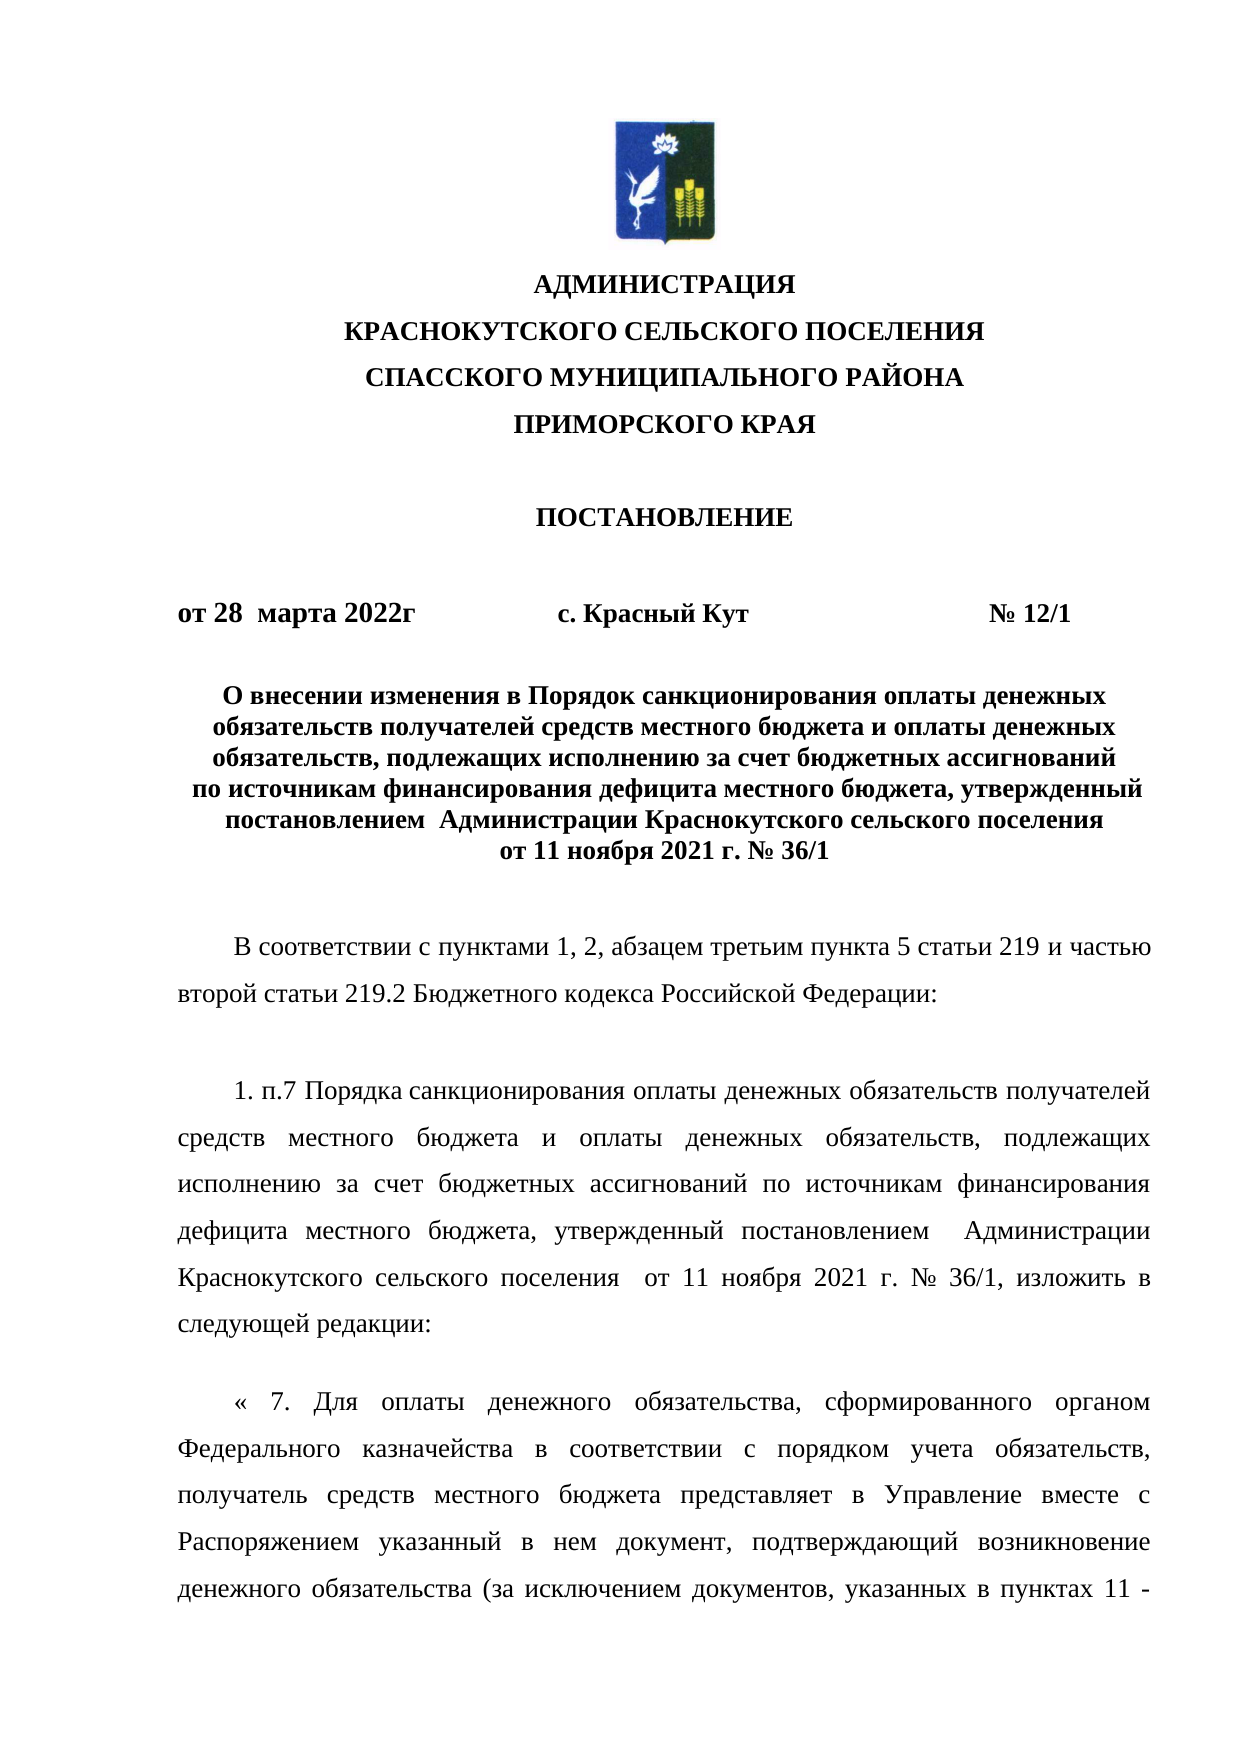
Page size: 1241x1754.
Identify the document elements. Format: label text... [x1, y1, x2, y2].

title от 11 ноября 2021 г. № 36/1 [177, 834, 1152, 866]
picture [608, 118, 721, 250]
text В соответствии с пунктами 1, 2, абзацем третьим пункта 5 статьи 219 и частью второй статьи 219.2 Бюджетного кодекса Российской Федерации: [177, 930, 1152, 1008]
title ПРИМОРСКОГО КРАЯ [177, 408, 1152, 439]
title от 28 марта 2022г с. Красный Кут № 12/1 [177, 595, 1152, 628]
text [177, 1385, 1152, 1603]
title АДМИНИСТРАЦИЯ [177, 268, 1152, 299]
title СПАССКОГО МУНИЦИПАЛЬНОГО РАЙОНА [177, 362, 1152, 393]
text 1. п.7 Порядка санкционирования оплаты денежных обязательств получателей средств местного бюджета и оплаты денежных обязательств, подлежащих исполнению за счет бюджетных ассигнований по источникам финансирования дефицита местного бюджета, утвержденный постановлением Администрации Краснокутского сельского поселения от 11 ноября 2021 г. № 36/1, изложить в следующей редакции: [177, 1074, 1152, 1338]
title обязательств получателей средств местного бюджета и оплаты денежных обязательств, подлежащих исполнению за счет бюджетных ассигнований [177, 710, 1152, 772]
title по источникам финансирования дефицита местного бюджета, утвержденный постановлением Администрации Краснокутского сельского поселения [177, 772, 1152, 834]
title КРАСНОКУТСКОГО СЕЛЬСКОГО ПОСЕЛЕНИЯ [177, 315, 1152, 346]
title ПОСТАНОВЛЕНИЕ [177, 502, 1152, 533]
title О внесении изменения в Порядок санкционирования оплаты денежных [177, 679, 1152, 710]
